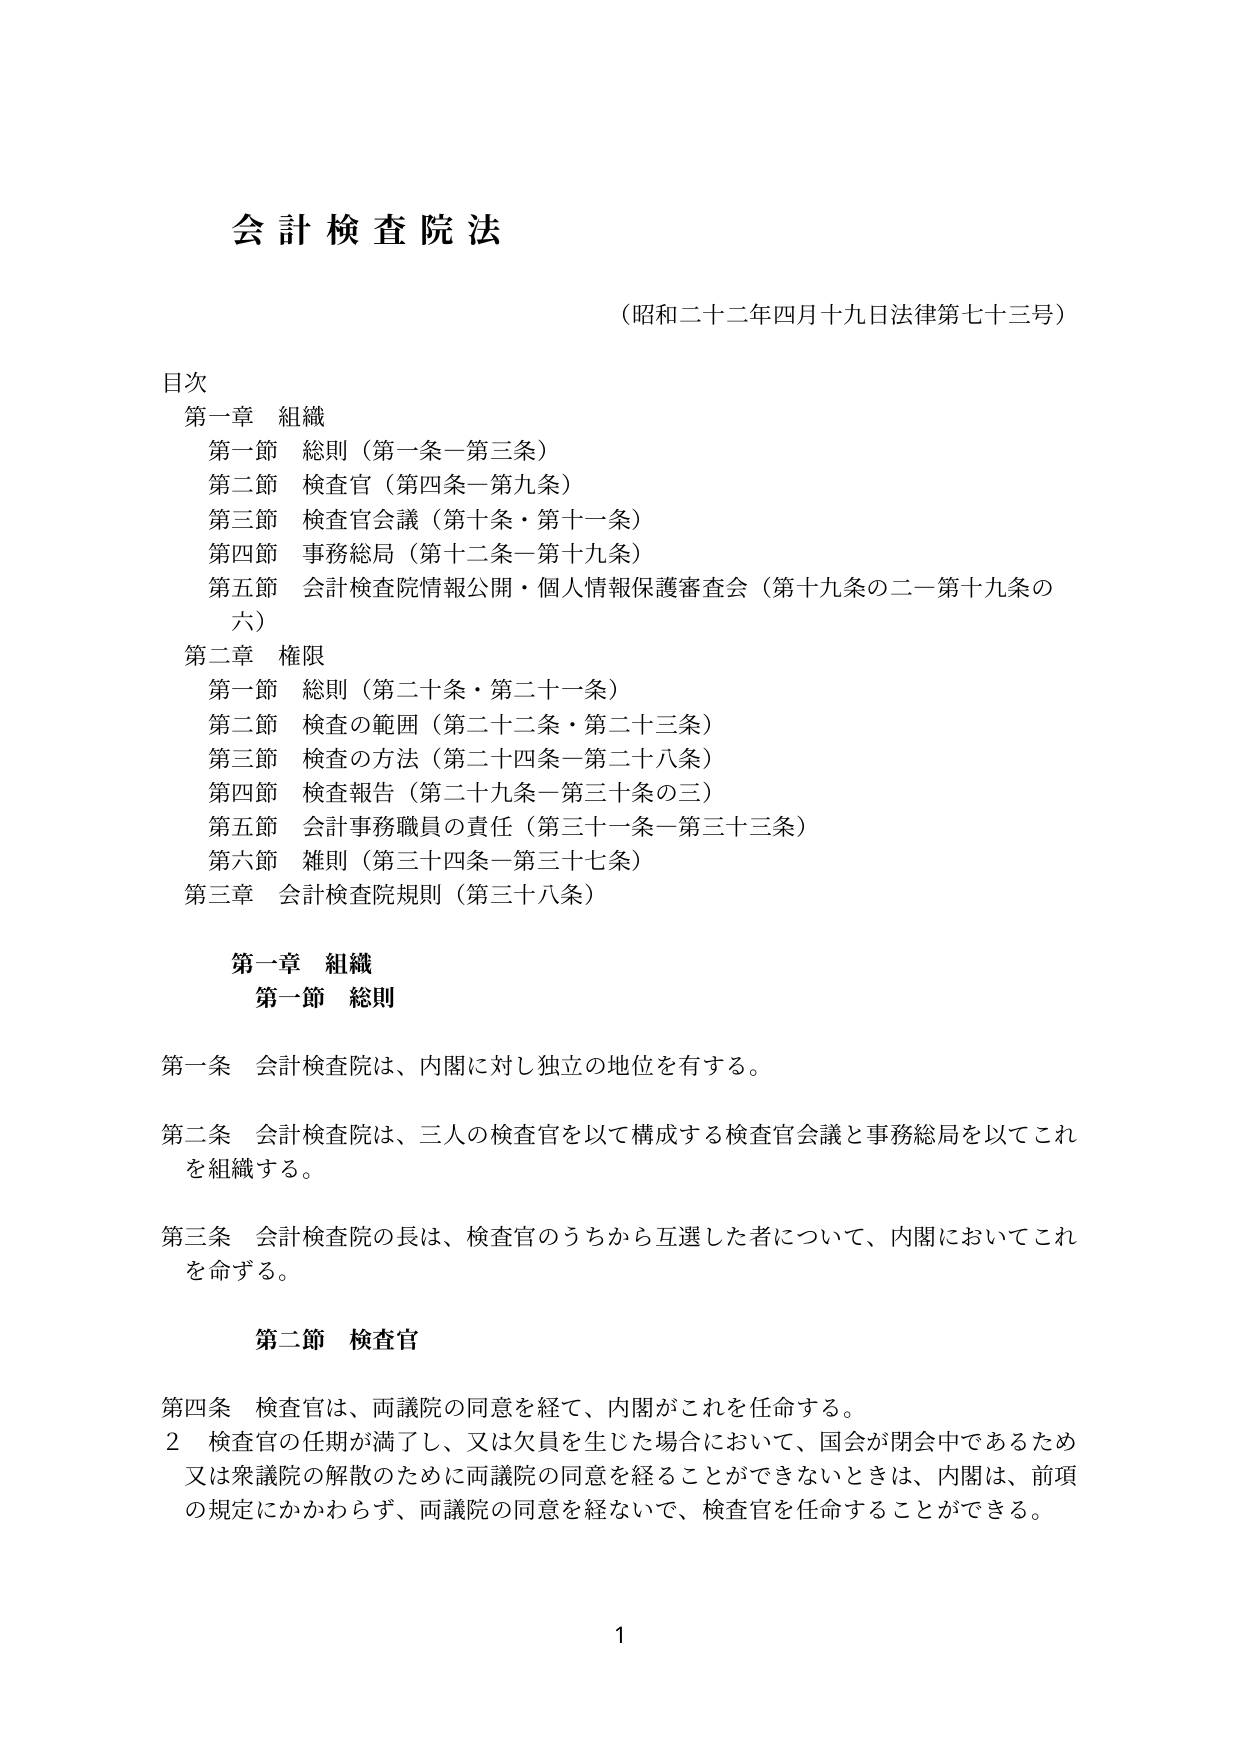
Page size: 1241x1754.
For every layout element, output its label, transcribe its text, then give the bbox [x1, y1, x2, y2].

text 第四節 検査報告（第二十九条―第三十条の三） [207, 774, 1079, 809]
text 第三条 会計検査院の長は、検査官のうちから互選した者について、内閣においてこれを命ずる。 [161, 1219, 1079, 1287]
text 第五節 会計検査院情報公開・個人情報保護審査会（第十九条の二―第十九条の六） [207, 569, 1079, 638]
text 第一条 会計検査院は、内閣に対し独立の地位を有する。 [161, 1048, 1079, 1082]
text 第五節 会計事務職員の責任（第三十一条―第三十三条） [207, 809, 1079, 843]
text 第二節 検査官 [253, 1321, 1079, 1355]
text 第四節 事務総局（第十二条―第十九条） [207, 535, 1079, 569]
text 第二節 検査の範囲（第二十二条・第二十三条） [207, 706, 1079, 740]
text 第二章 権限 [184, 638, 1079, 672]
text 第一節 総則（第一条―第三条） [207, 433, 1079, 467]
text ２ 検査官の任期が満了し、又は欠員を生じた場合において、国会が閉会中であるため又は衆議院の解散のために両議院の同意を経ることができないときは、内閣は、前項の規定にかかわらず、両議院の同意を経ないで、検査官を任命することができる。 [161, 1424, 1079, 1526]
text 第一章 組織 [184, 399, 1079, 433]
text 会計検査院法 [230, 194, 1079, 262]
text 第三節 検査の方法（第二十四条―第二十八条） [207, 740, 1079, 774]
text 目次 [161, 364, 1079, 399]
text （昭和二十二年四月十九日法律第七十三号） [161, 296, 1079, 330]
text 第一節 総則 [253, 979, 1079, 1014]
text 第六節 雑則（第三十四条―第三十七条） [207, 843, 1079, 877]
text 第二節 検査官（第四条―第九条） [207, 467, 1079, 501]
text 第一章 組織 [230, 945, 1079, 979]
text 第二条 会計検査院は、三人の検査官を以て構成する検査官会議と事務総局を以てこれを組織する。 [161, 1116, 1079, 1184]
text 第四条 検査官は、両議院の同意を経て、内閣がこれを任命する。 [161, 1389, 1079, 1424]
text 第三章 会計検査院規則（第三十八条） [184, 877, 1079, 911]
text 第三節 検査官会議（第十条・第十一条） [207, 501, 1079, 535]
text 第一節 総則（第二十条・第二十一条） [207, 672, 1079, 706]
